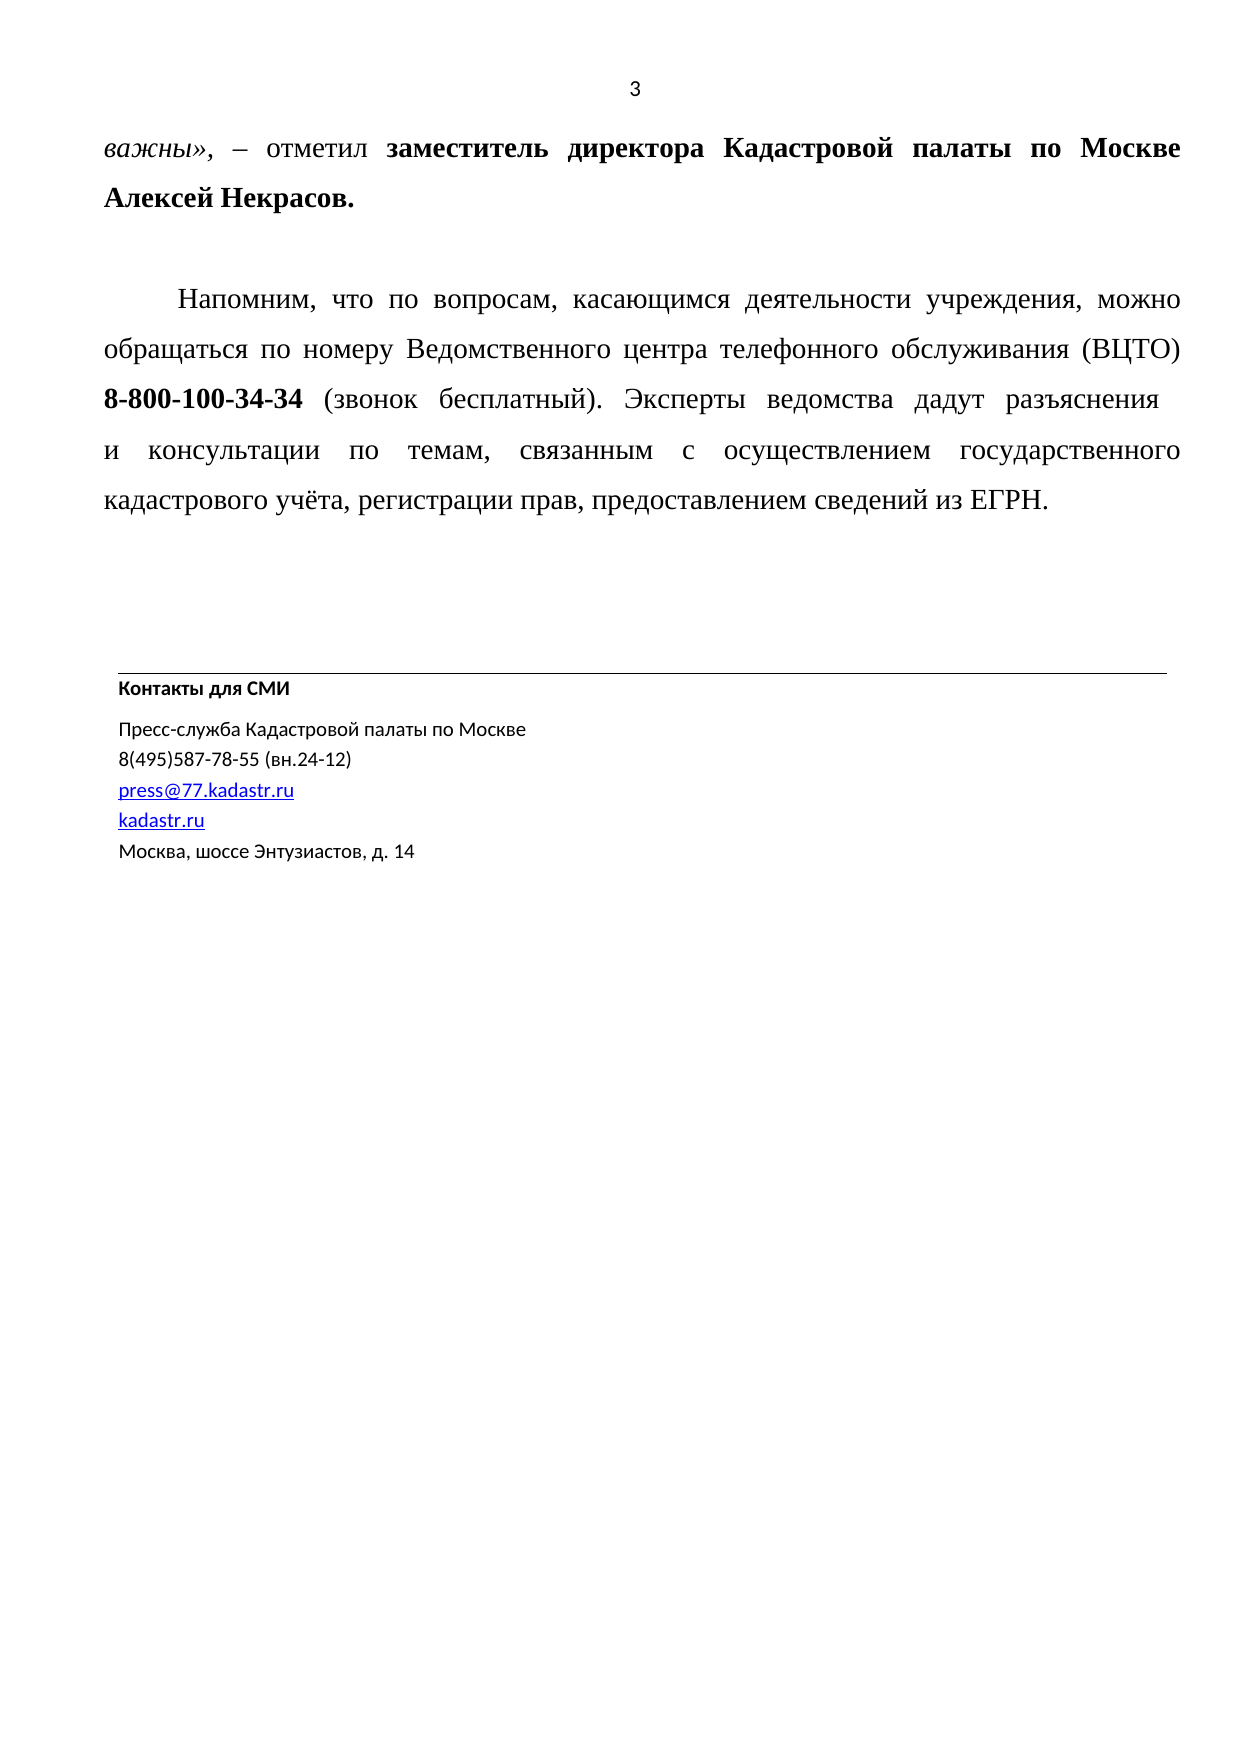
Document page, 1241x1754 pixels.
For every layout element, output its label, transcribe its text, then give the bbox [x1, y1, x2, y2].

text Напомним, что по вопросам, касающимся деятельности учреждения, можно обращаться по номеру Ведомственного центра телефонного обслуживания (ВЦТО) 8-800-100-34-34 (звонок бесплатный). Эксперты ведомства дадут разъяснения и консультации по темам, связанным с осуществлением государственного кадастрового учёта, регистрации прав, предоставлением сведений из ЕГРН. [103, 281, 1181, 516]
text press@77.kadastr.ru [118, 774, 1167, 802]
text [103, 130, 1181, 214]
text kadastr.ru [118, 804, 1167, 833]
text 8(495)587-78-55 (вн.24-12) [118, 743, 1167, 772]
text Пресс-служба Кадастровой палаты по Москве [118, 713, 1167, 742]
text Контакты для СМИ [118, 674, 1167, 701]
text Москва, шоссе Энтузиастов, д. 14 [118, 835, 1167, 863]
